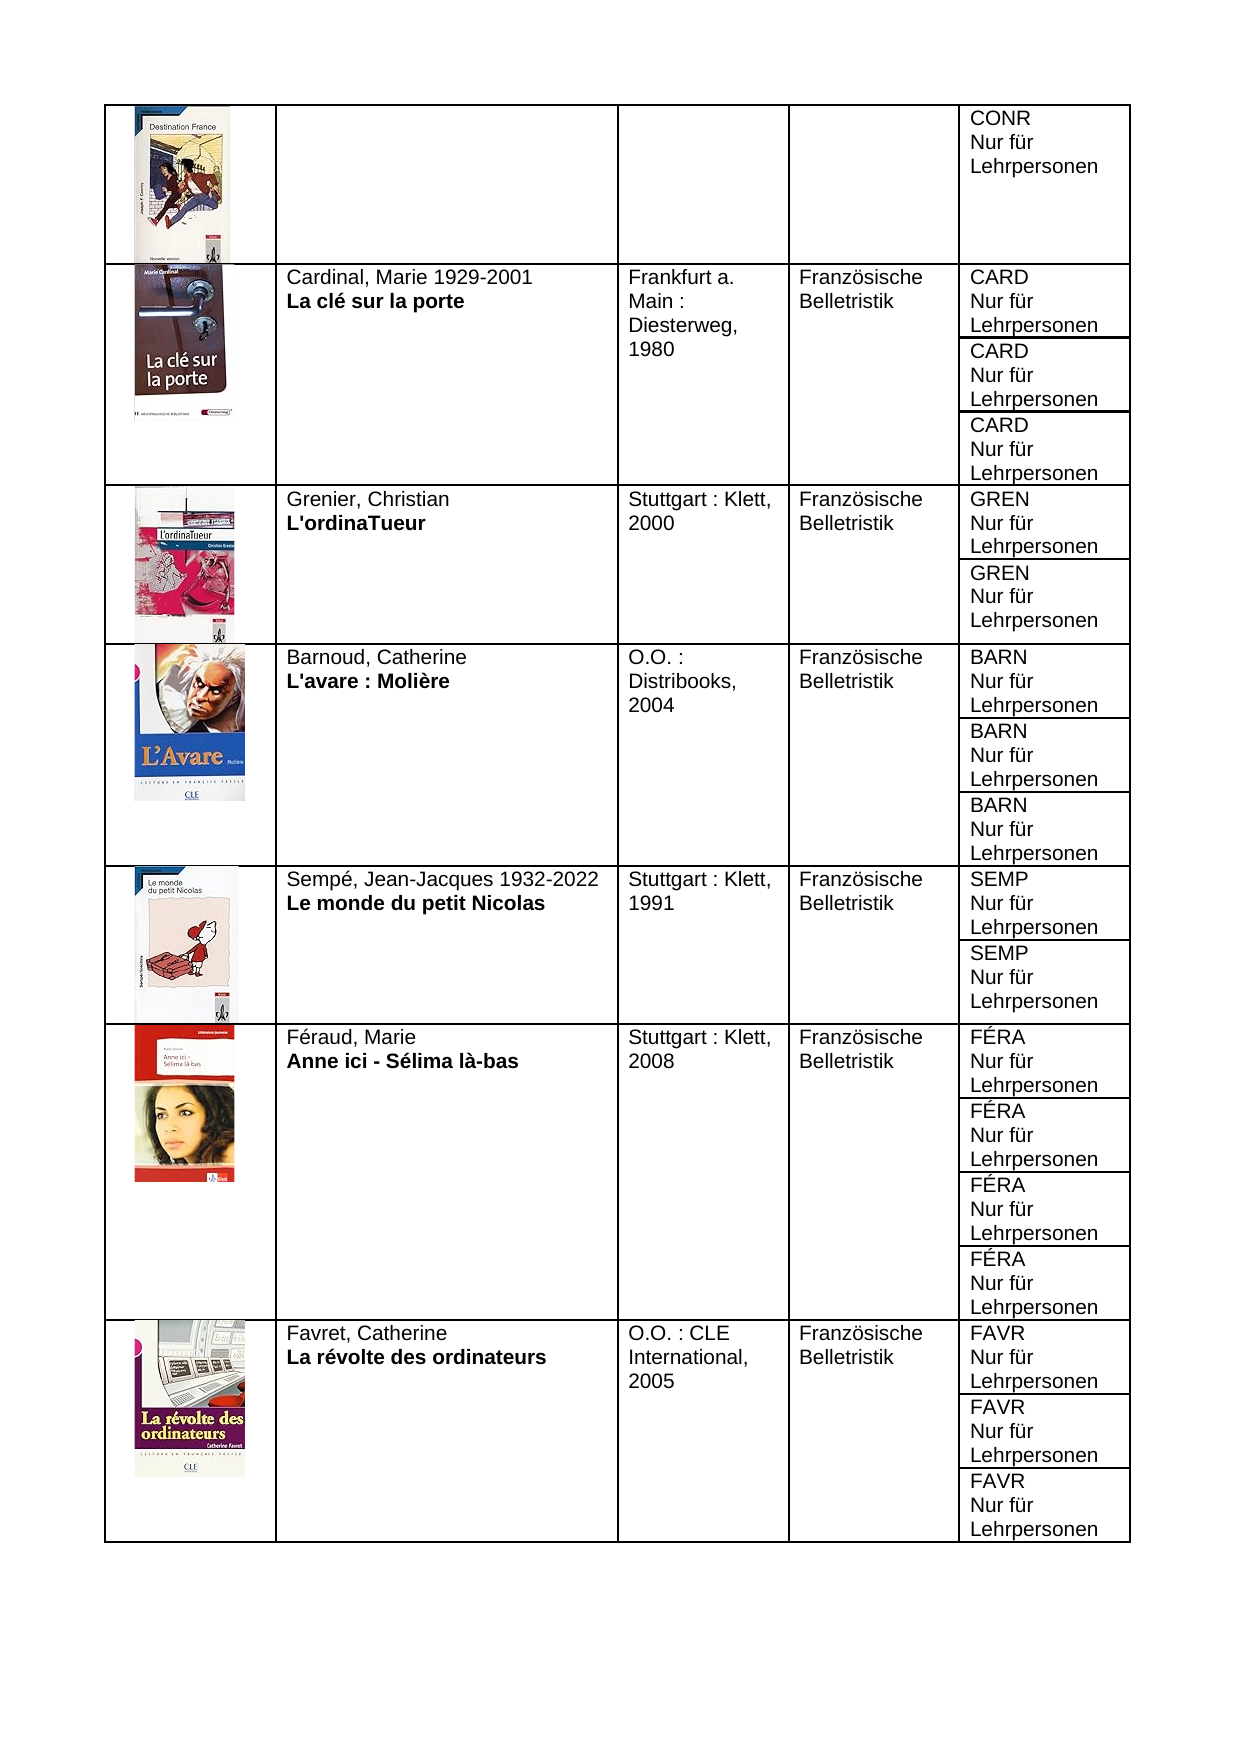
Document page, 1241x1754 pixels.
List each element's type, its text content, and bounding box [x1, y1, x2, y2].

table_cell Französische Belletristik [790, 265, 958, 484]
table_cell Cardinal, Marie 1929-2001 La clé sur la porte [277, 265, 617, 484]
table_cell FÉRA Nur für Lehrpersonen [960, 1173, 1129, 1245]
table_cell Französische Belletristik [790, 486, 958, 643]
table_cell [235, 486, 275, 643]
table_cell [790, 1321, 958, 1541]
table_cell GREN Nur für Lehrpersonen [960, 560, 1129, 643]
table_cell [106, 1025, 275, 1319]
table_cell Frankfurt a. Main : Diesterweg, 1980 [619, 265, 788, 484]
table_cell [960, 106, 1129, 262]
table_cell Französische Belletristik [790, 867, 958, 1023]
table_cell CARD Nur für Lehrpersonen [960, 413, 1129, 484]
picture [134, 1320, 245, 1477]
table_cell FAVR Nur für Lehrpersonen [960, 1321, 1129, 1393]
table_cell Stuttgart : Klett, 1991 [619, 867, 788, 1023]
table_cell Sempé, Jean-Jacques 1932-2022 Le monde du petit Nicolas [277, 867, 617, 1023]
table_cell [106, 265, 275, 484]
table_cell BARN Nur für Lehrpersonen [960, 645, 1129, 717]
table_cell [106, 1321, 275, 1541]
table_cell BARN Nur für Lehrpersonen [960, 719, 1129, 791]
table_cell FAVR Nur für Lehrpersonen [960, 1469, 1129, 1541]
table_cell Barnoud, Catherine L'avare : Molière [277, 645, 617, 864]
table_cell [106, 486, 134, 643]
table_cell FÉRA Nur für Lehrpersonen [960, 1025, 1129, 1097]
table_cell FÉRA Nur für Lehrpersonen [960, 1099, 1129, 1171]
table_cell SEMP Nur für Lehrpersonen [960, 941, 1129, 1023]
table_cell Französische Belletristik [790, 645, 958, 864]
picture [134, 1025, 235, 1182]
table_cell Stuttgart : Klett, 2008 [619, 1025, 788, 1319]
table_cell FÉRA Nur für Lehrpersonen [960, 1247, 1129, 1319]
table_cell [239, 867, 275, 1023]
table_cell Französische Belletristik [790, 1025, 958, 1319]
table_cell O.O. : CLE International, 2005 [619, 1321, 788, 1541]
table_cell O.O. : Distribooks, 2004 [619, 645, 788, 864]
picture [134, 106, 231, 263]
table_cell CARD Nur für Lehrpersonen [960, 265, 1129, 336]
table_cell FAVR Nur für Lehrpersonen [960, 1395, 1129, 1467]
picture [134, 866, 239, 1023]
table_cell BARN Nur für Lehrpersonen [960, 793, 1129, 864]
picture [134, 264, 235, 421]
table_cell SEMP Nur für Lehrpersonen [960, 867, 1129, 938]
table_cell CARD Nur für Lehrpersonen [960, 339, 1129, 410]
table_cell [106, 645, 275, 864]
table_cell Féraud, Marie Anne ici - Sélima là-bas [277, 1025, 617, 1319]
table_cell GREN Nur für Lehrpersonen [960, 486, 1129, 558]
table_cell Grenier, Christian L'ordinaTueur [277, 486, 617, 643]
table_cell Favret, Catherine La révolte des ordinateurs [277, 1321, 617, 1541]
picture [134, 486, 235, 643]
table_cell Stuttgart : Klett, 2000 [619, 486, 788, 643]
picture [134, 644, 245, 801]
table_cell [106, 867, 134, 1023]
